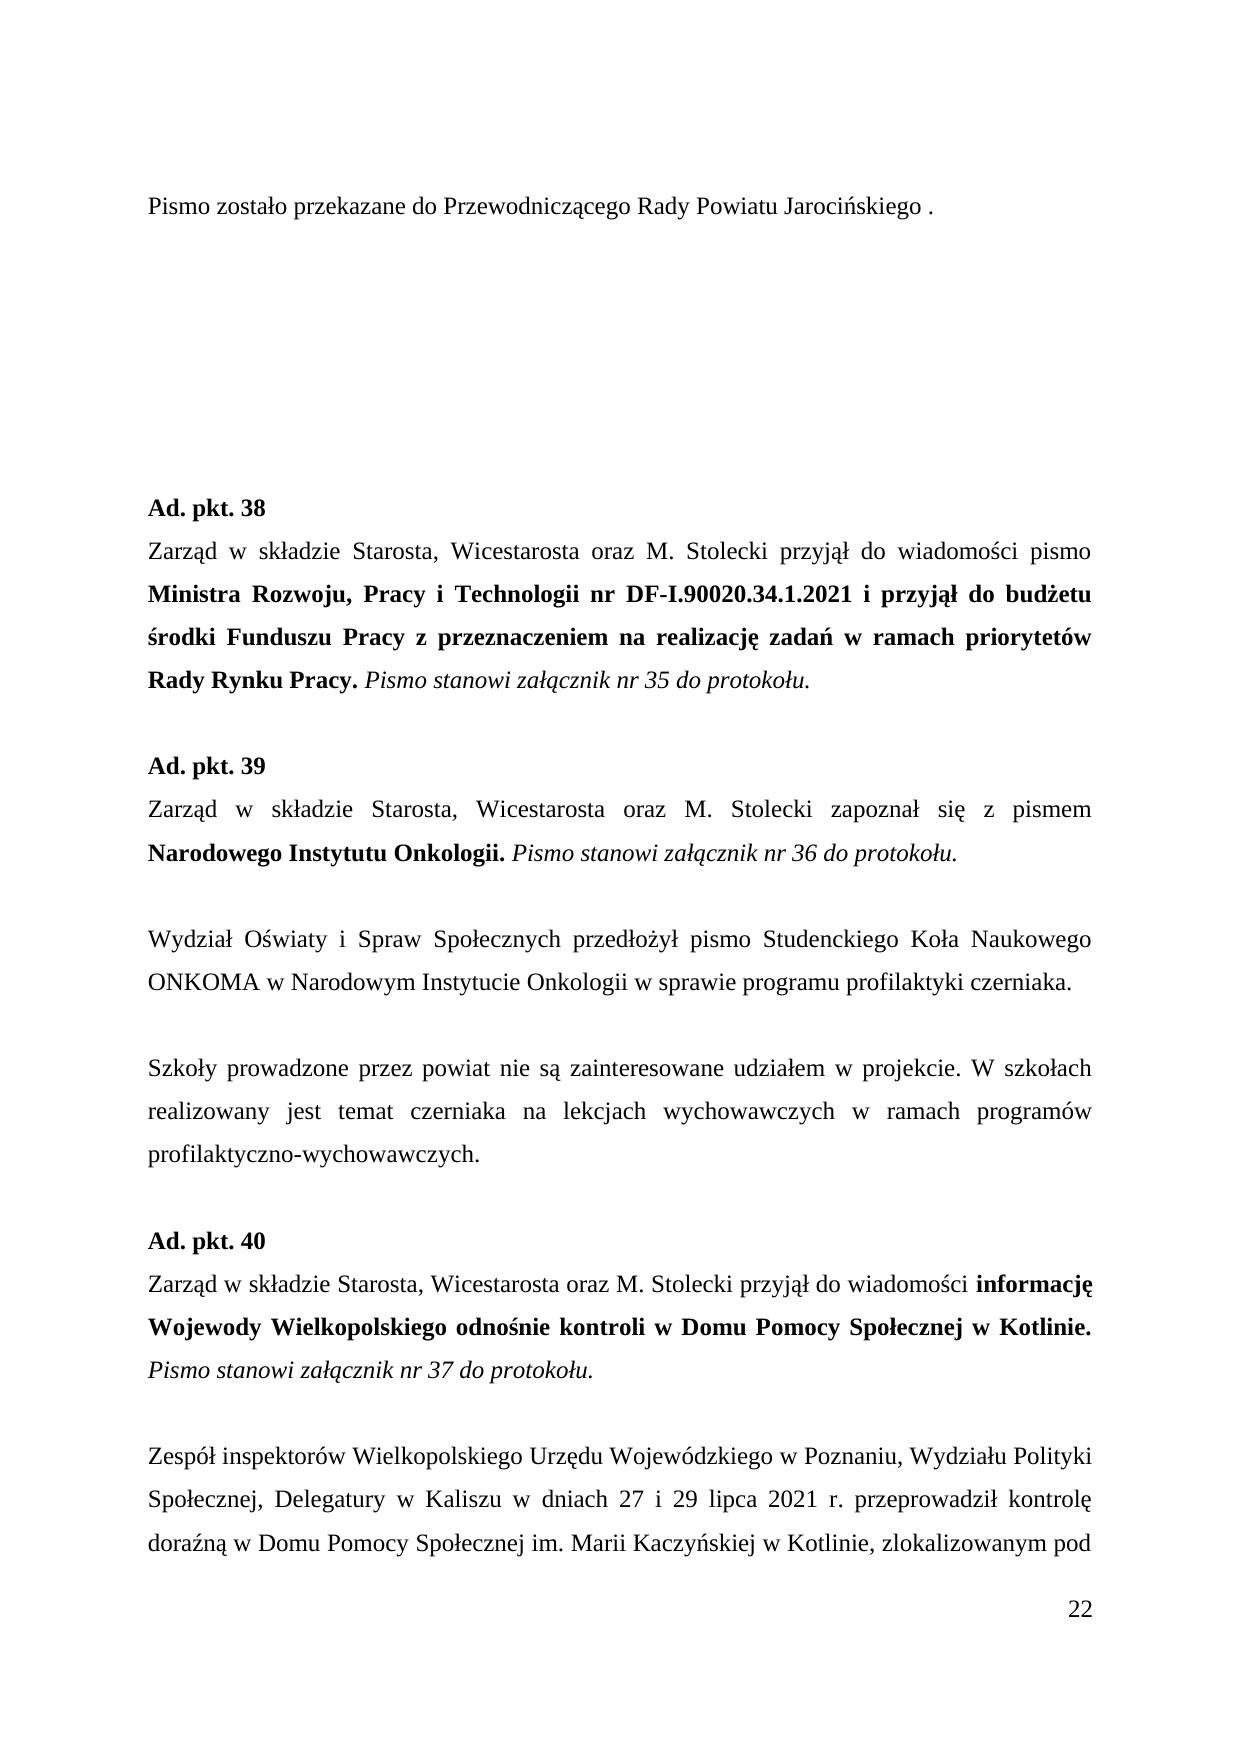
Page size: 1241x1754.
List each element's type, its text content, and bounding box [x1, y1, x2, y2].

text Zarząd w składzie Starosta, Wicestarosta oraz M. Stolecki przyjął do wiadomości pismo Ministra Rozwoju, Pracy i Technologii nr DF-I.90020.34.1.2021 i przyjął do budżetu środki Funduszu Pracy z przeznaczeniem na realizację zadań w ramach priorytetów Rady Rynku Pracy. Pismo stanowi załącznik nr 35 do protokołu. [148, 536, 1093, 694]
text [148, 1441, 1093, 1556]
text Pismo zostało przekazane do Przewodniczącego Rady Powiatu Jarocińskiego . [148, 191, 1093, 219]
text Zarząd w składzie Starosta, Wicestarosta oraz M. Stolecki przyjął do wiadomości informację Wojewody Wielkopolskiego odnośnie kontroli w Domu Pomocy Społecznej w Kotlinie. Pismo stanowi załącznik nr 37 do protokołu. [148, 1269, 1093, 1384]
text Wydział Oświaty i Spraw Społecznych przedłożył pismo Studenckiego Koła Naukowego ONKOMA w Narodowym Instytucie Onkologii w sprawie programu profilaktyki czerniaka. [148, 924, 1093, 996]
text Ad. pkt. 39 [148, 751, 1093, 780]
text Szkoły prowadzone przez powiat nie są zainteresowane udziałem w projekcie. W szkołach realizowany jest temat czerniaka na lekcjach wychowawczych w ramach programów profilaktyczno-wychowawczych. [148, 1053, 1093, 1168]
text Zarząd w składzie Starosta, Wicestarosta oraz M. Stolecki zapoznał się z pismem Narodowego Instytutu Onkologii. Pismo stanowi załącznik nr 36 do protokołu. [148, 794, 1093, 866]
text Ad. pkt. 40 [148, 1226, 1093, 1254]
text Ad. pkt. 38 [148, 493, 1093, 521]
